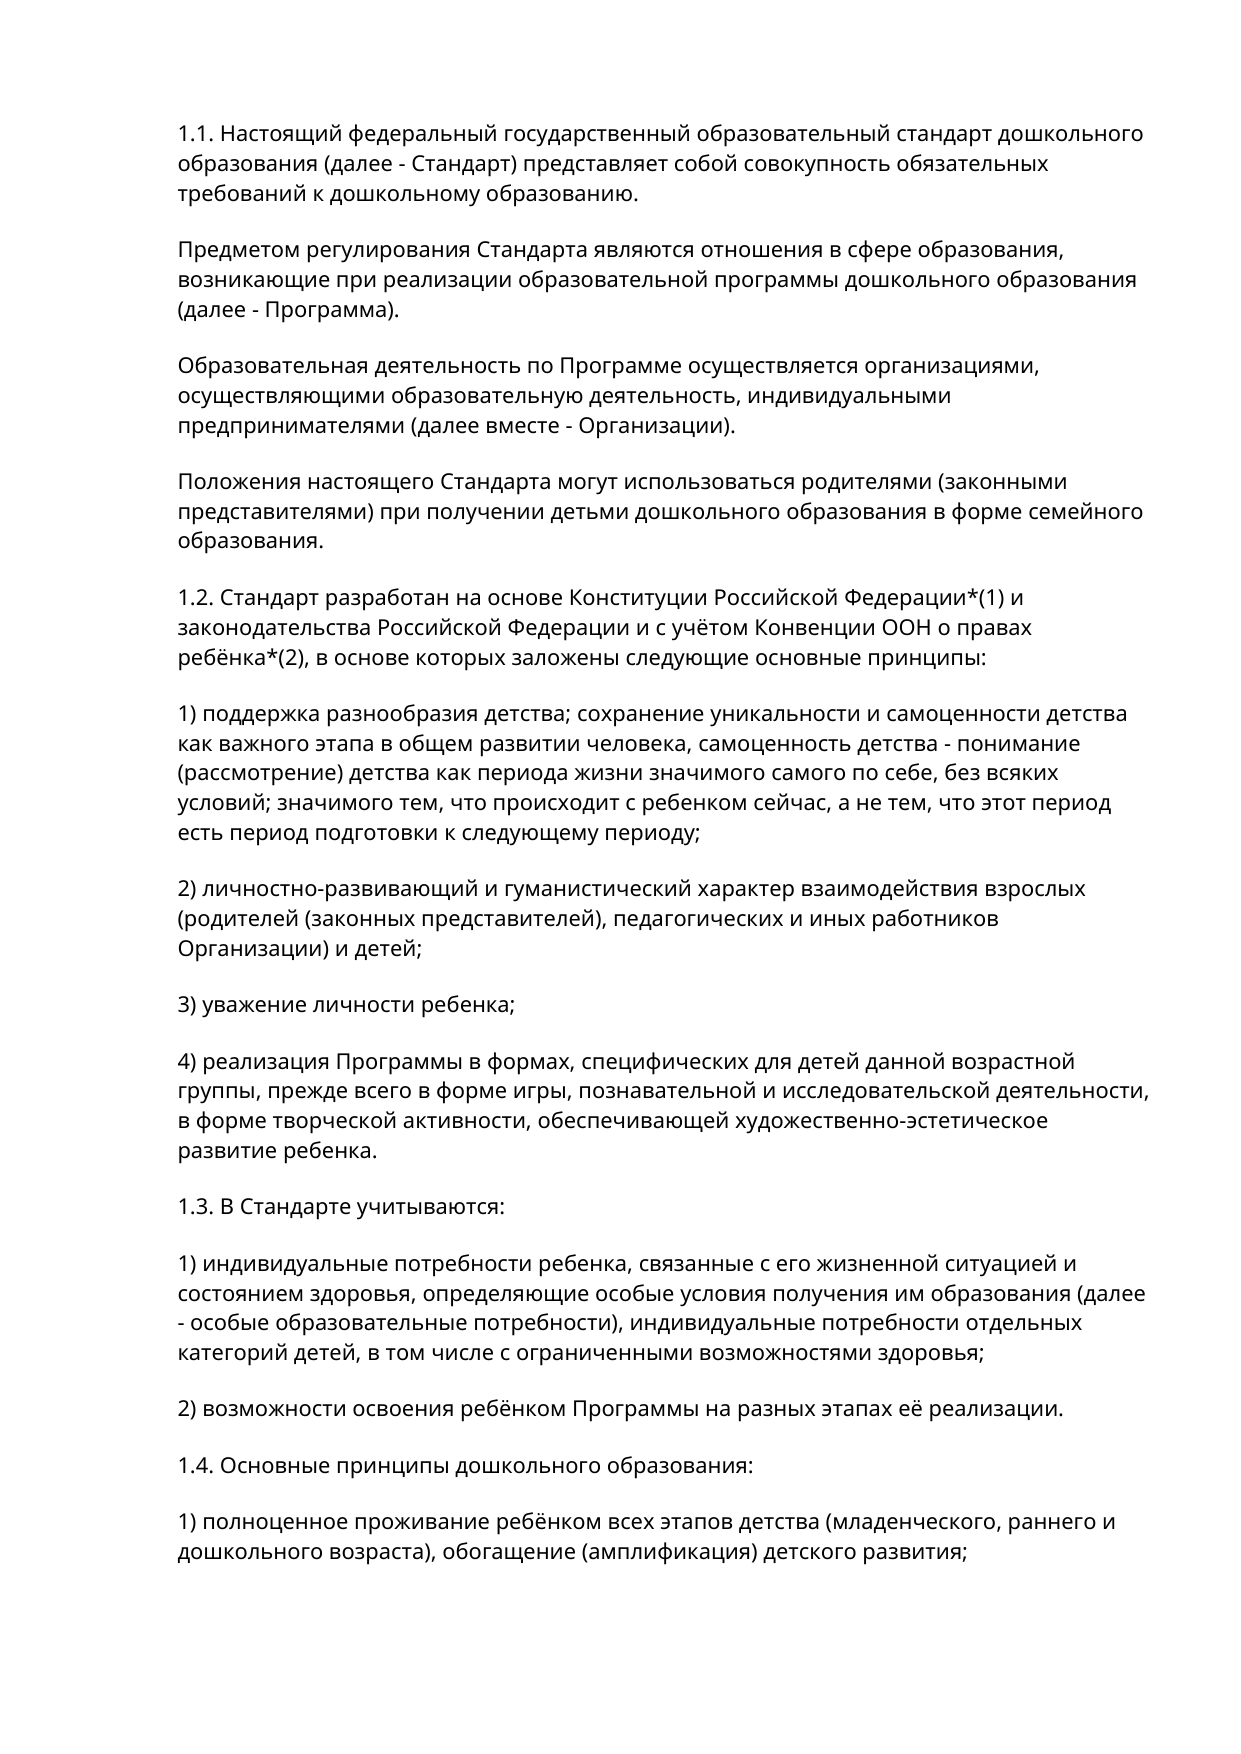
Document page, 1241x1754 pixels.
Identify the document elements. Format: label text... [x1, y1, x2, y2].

text 1.2. Стандарт разработан на основе Конституции Российской Федерации*(1) и законодательства Российской Федерации и с учётом Конвенции ООН о правах ребёнка*(2), в основе которых заложены следующие основные принципы: [177, 582, 1152, 671]
text 1) полноценное проживание ребёнком всех этапов детства (младенческого, раннего и дошкольного возраста), обогащение (амплификация) детского развития; [177, 1506, 1152, 1566]
text 3) уважение личности ребенка; [177, 989, 1152, 1019]
text 1) поддержка разнообразия детства; сохранение уникальности и самоценности детства как важного этапа в общем развитии человека, самоценность детства - понимание (рассмотрение) детства как периода жизни значимого самого по себе, без всяких условий; значимого тем, что происходит с ребенком сейчас, а не тем, что этот период есть период подготовки к следующему периоду; [177, 698, 1152, 847]
text Образовательная деятельность по Программе осуществляется организациями, осуществляющими образовательную деятельность, индивидуальными предпринимателями (далее вместе - Организации). [177, 350, 1152, 439]
text 1.4. Основные принципы дошкольного образования: [177, 1450, 1152, 1479]
text 2) возможности освоения ребёнком Программы на разных этапах её реализации. [177, 1393, 1152, 1423]
text 1.3. В Стандарте учитываются: [177, 1191, 1152, 1221]
text 1) индивидуальные потребности ребенка, связанные с его жизненной ситуацией и состоянием здоровья, определяющие особые условия получения им образования (далее - особые образовательные потребности), индивидуальные потребности отдельных категорий детей, в том числе с ограниченными возможностями здоровья; [177, 1248, 1152, 1367]
text 2) личностно-развивающий и гуманистический характер взаимодействия взрослых (родителей (законных представителей), педагогических и иных работников Организации) и детей; [177, 873, 1152, 963]
text 4) реализация Программы в формах, специфических для детей данной возрастной группы, прежде всего в форме игры, познавательной и исследовательской деятельности, в форме творческой активности, обеспечивающей художественно-эстетическое развитие ребенка. [177, 1046, 1152, 1165]
text Предметом регулирования Стандарта являются отношения в сфере образования, возникающие при реализации образовательной программы дошкольного образования (далее - Программа). [177, 234, 1152, 323]
text 1.1. Настоящий федеральный государственный образовательный стандарт дошкольного образования (далее - Стандарт) представляет собой совокупность обязательных требований к дошкольному образованию. [177, 118, 1152, 207]
text Положения настоящего Стандарта могут использоваться родителями (законными представителями) при получении детьми дошкольного образования в форме семейного образования. [177, 466, 1152, 555]
